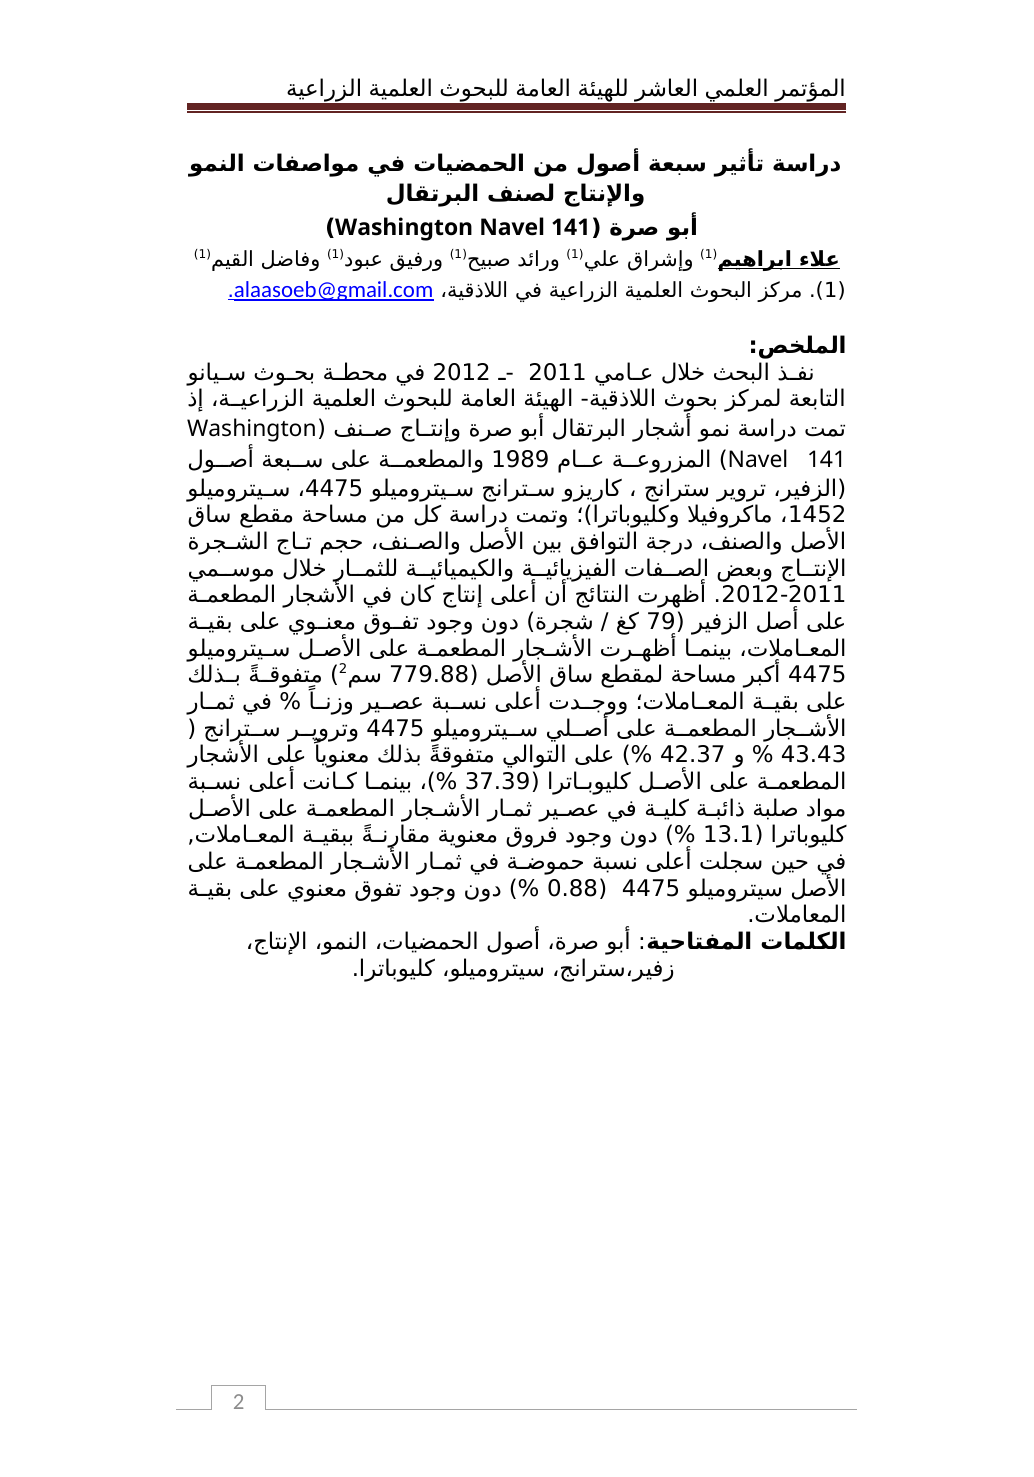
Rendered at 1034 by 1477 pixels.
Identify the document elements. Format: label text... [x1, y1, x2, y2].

text أبو صرة (Washington Navel 141) [187, 211, 843, 242]
text الملخص: [187, 332, 846, 359]
text (1). مركز البحوث العلمية الزراعية في اللاذقية، alaasoeb@gmail.com. [187, 275, 846, 303]
text الكلمات المفتاحية: أبو صرة، أصول الحمضيات، النمو، الإنتاج، زفير،سترانج، سيتروميلو، كليوباترا. [187, 928, 846, 981]
text دراسة تأثير سبعة أصول من الحمضيات في مواصفات النمو والإنتاج لصنف البرتقال [187, 150, 843, 207]
text علاء ابراهيم(1) وإشراق علي(1) ورائد صبيح(1) ورفيق عبود(1) وفاضل القيم(1) [187, 247, 846, 271]
text نفذ البحث خلال عامي 2011 - 2012 في محطة بحوث سيانو التابعة لمركز بحوث اللاذقية- الهيئة العامة للبحوث العلمية الزراعية، إذ تمت دراسة نمو أشجار البرتقال أبو صرة وإنتاج صنف (Washington Navel 141) المزروعة عام 1989 والمطعمة على سبعة أصول (الزفير، تروير سترانج ، كاريزو سترانج سيتروميلو 4475، سيتروميلو 1452، ماكروفيلا وكليوباترا)؛ وتمت دراسة كل من مساحة مقطع ساق الأصل والصنف، درجة التوافق بين الأصل والصنف، حجم تاج الشجرة الإنتاج وبعض الصفات الفيزيائية والكيميائية للثمار خلال موسمي 2011-2012. أظهرت النتائج أن أعلى إنتاج كان في الأشجار المطعمة على أصل الزفير (79 كغ / شجرة) دون وجود تفوق معنوي على بقية المعاملات، بينما أظهرت الأشجار المطعمة على الأصل سيتروميلو 4475 أكبر مساحة لمقطع ساق الأصل (779.88 سم2) متفوقةً بذلك على بقية المعاملات؛ ووجدت أعلى نسبة عصير وزناً % في ثمار الأشجار المطعمة على أصلي سيتروميلو 4475 وتروير سترانج (43.43 % و 42.37 %) على التوالي متفوقةً بذلك معنوياً على الأشجار المطعمة على الأصل كليوباترا (37.39 %)، بينما كانت أعلى نسبة مواد صلبة ذائبة كلية في عصير ثمار الأشجار المطعمة على الأصل كليوباترا (13.1 %) دون وجود فروق معنوية مقارنةً ببقية المعاملات, في حين سجلت أعلى نسبة حموضة في ثمار الأشجار المطعمة على الأصل سيتروميلو 4475 (0.88 %) دون وجود تفوق معنوي على بقية المعاملات. [187, 359, 846, 928]
